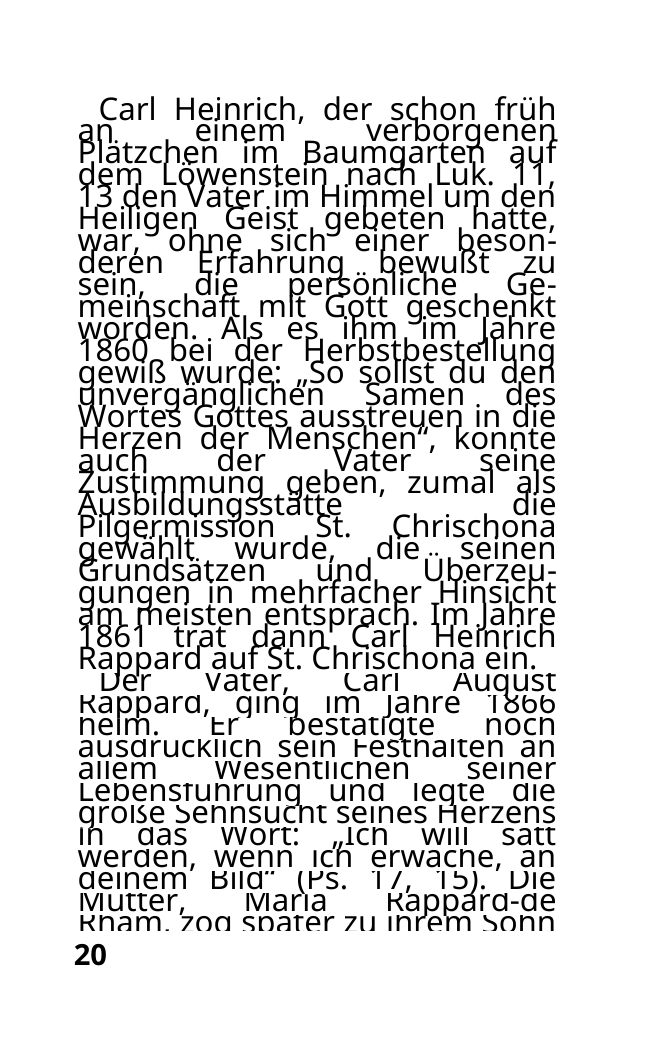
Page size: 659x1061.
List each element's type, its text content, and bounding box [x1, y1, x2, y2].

text Der Vater, Carl August Rappard, ging im Jahre 1866 heim. Er bestätigte noch ausdrücklich sein Festhalten an allem Wesentlichen seiner Lebensführung und legte die große Sehnsucht seines Herzens in das Wort: „Ich will satt werden, wenn ich erwache, an deinem Bild“ (Ps. 17, 15). Die Mutter, Maria Rappard-de Rham, zog später zu ihrem Sohn und ihrer Schwiegertochter nach St. Chrischona; dort verbrachte sie mit ihrer jüngsten Tochter Charlotte noch 27 Jahre in der „Friedau“, bis sie im Jahre 1902 starb. Es hatte sich begeben, daß die Mutter durch ihre Kinder in direkte Beziehung zu drei bedeutsamen Ausbildungsstätten der Erweckungsbewegung getreten war. Ein Schwiegersohn, Pfarrer W. Arnold, war Direktor der Predigerschule in Basel; ein anderer, Pastor D. Haarbeck, Inspektor des Jo- hanneums in Barmen und ihr eigener Sohn Inspektor der Pilgermission. Als sie wenige Tage vor ihrem Ende gefragt wurde: „Fühlst du die Nähe des Heilandes?“, sagte sie schlicht: „Ich glaube an ihn“. Kinder, Enkel und Urenkel, zusammen eine Familie von 84 Personen, die zerstreut waren in Europa, Asien, Afrika und Amerika, trauerten um diese edle christ- [77, 674, 557, 930]
text Carl Heinrich, der schon früh an einem verborgenen Plätzchen im Baumgarten auf dem Löwenstein nach Luk. 11, 13 den Vater im Himmel um den Heiligen Geist gebeten hatte, war, ohne sich einer besonderen Erfahrung bewußt zu sein, die persönliche Gemeinschaft mit Gott geschenkt worden. Als es ihm im Jahre 1860 bei der Herbstbestellung gewiß wurde: „So sollst du den unvergänglichen Samen des Wortes Gottes ausstreuen in die Herzen der Menschen“, konnte auch der Vater seine Zustimmung geben, zumal als Ausbildungsstätte die Pilgermission St. Chrischona gewählt wurde, die seinen Grundsätzen und Überzeugungen in mehrfacher Hinsicht am meisten entsprach. Im Jahre 1861 trat dann Carl Heinrich Rappard auf St. Chrischona ein. [77, 102, 557, 674]
text 20 [73, 942, 107, 971]
